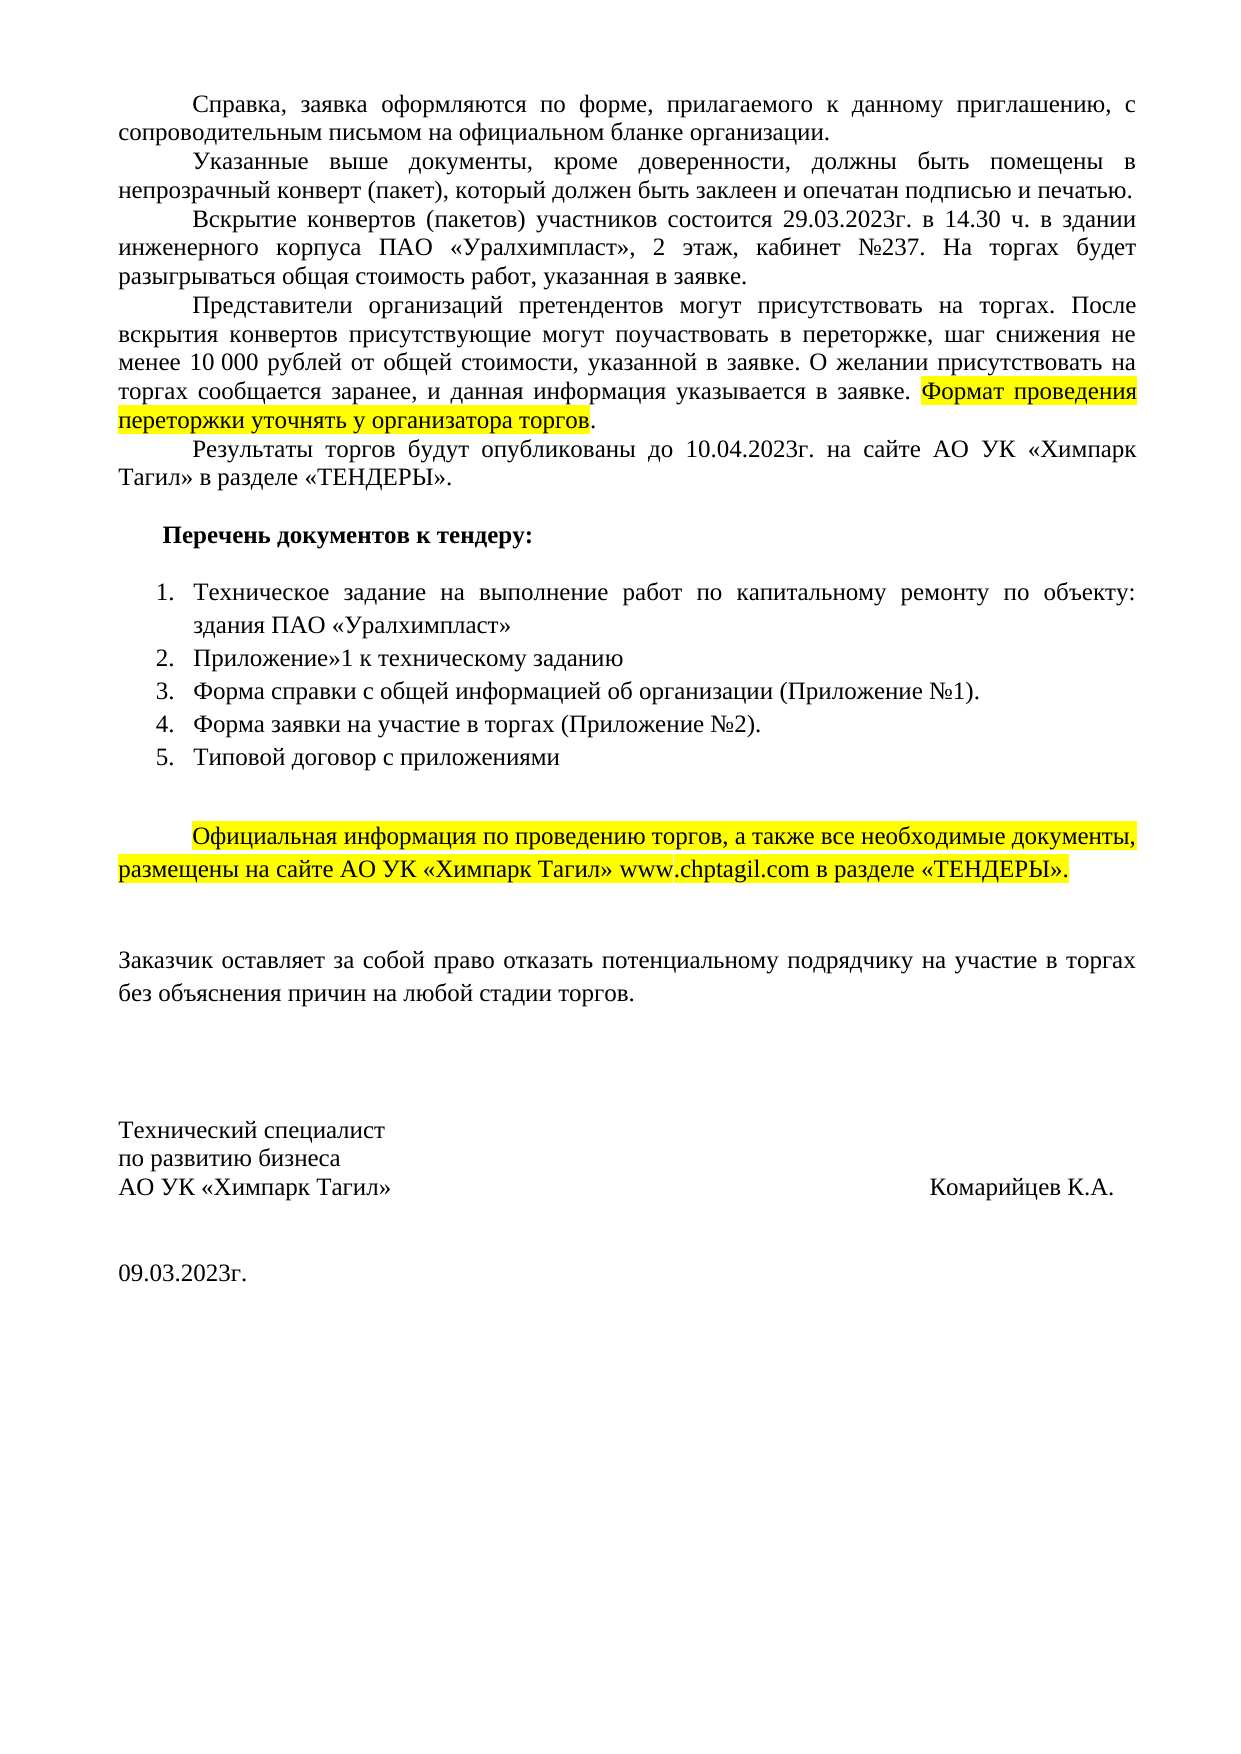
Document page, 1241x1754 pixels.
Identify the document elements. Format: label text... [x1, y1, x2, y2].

text Представители организаций претендентов могут присутствовать на торгах. После вскрытия конвертов присутствующие могут поучаствовать в переторжке, шаг снижения не менее 10 000 рублей от общей стоимости, указанной в заявке. О желании присутствовать на торгах сообщается заранее, и данная информация указывается в заявке. Формат проведения переторжки уточнять у организатора торгов. [118, 290, 1137, 434]
list Техническое задание на выполнение работ по капитальному ремонту по объекту: здания ПАО «Уралхимпласт» [156, 577, 1137, 639]
list Приложение»1 к техническому заданию [156, 643, 1137, 672]
text АО УК «Химпарк Тагил» Комарийцев К.А. [118, 1172, 1137, 1201]
text по развитию бизнеса [118, 1143, 1137, 1172]
list Форма заявки на участие в торгах (Приложение №2). [156, 709, 1137, 738]
text Результаты торгов будут опубликованы до 10.04.2023г. на сайте АО УК «Химпарк Тагил» в разделе «ТЕНДЕРЫ». [118, 434, 1137, 491]
text Перечень документов к тендеру: [118, 520, 1137, 549]
text 09.03.2023г. [118, 1258, 1137, 1286]
text Вскрытие конвертов (пакетов) участников состоится 29.03.2023г. в 14.30 ч. в здании инженерного корпуса ПАО «Уралхимпласт», 2 этаж, кабинет №237. На торгах будет разыгрываться общая стоимость работ, указанная в заявке. [118, 204, 1137, 290]
text Справка, заявка оформляются по форме, прилагаемого к данному приглашению, с сопроводительным письмом на официальном бланке организации. [118, 89, 1137, 146]
text Технический специалист [118, 1115, 1137, 1143]
text Заказчик оставляет за собой право отказать потенциальному подрядчику на участие в торгах без объяснения причин на любой стадии торгов. [118, 945, 1137, 1007]
text Официальная информация по проведению торгов, а также все необходимые документы, размещены на сайте АО УК «Химпарк Тагил» www.chptagil.com в разделе «ТЕНДЕРЫ». [118, 821, 1137, 883]
text Указанные выше документы, кроме доверенности, должны быть помещены в непрозрачный конверт (пакет), который должен быть заклеен и опечатан подписью и печатью. [118, 146, 1137, 204]
list Типовой договор с приложениями [156, 742, 1137, 771]
list Форма справки с общей информацией об организации (Приложение №1). [156, 676, 1137, 705]
